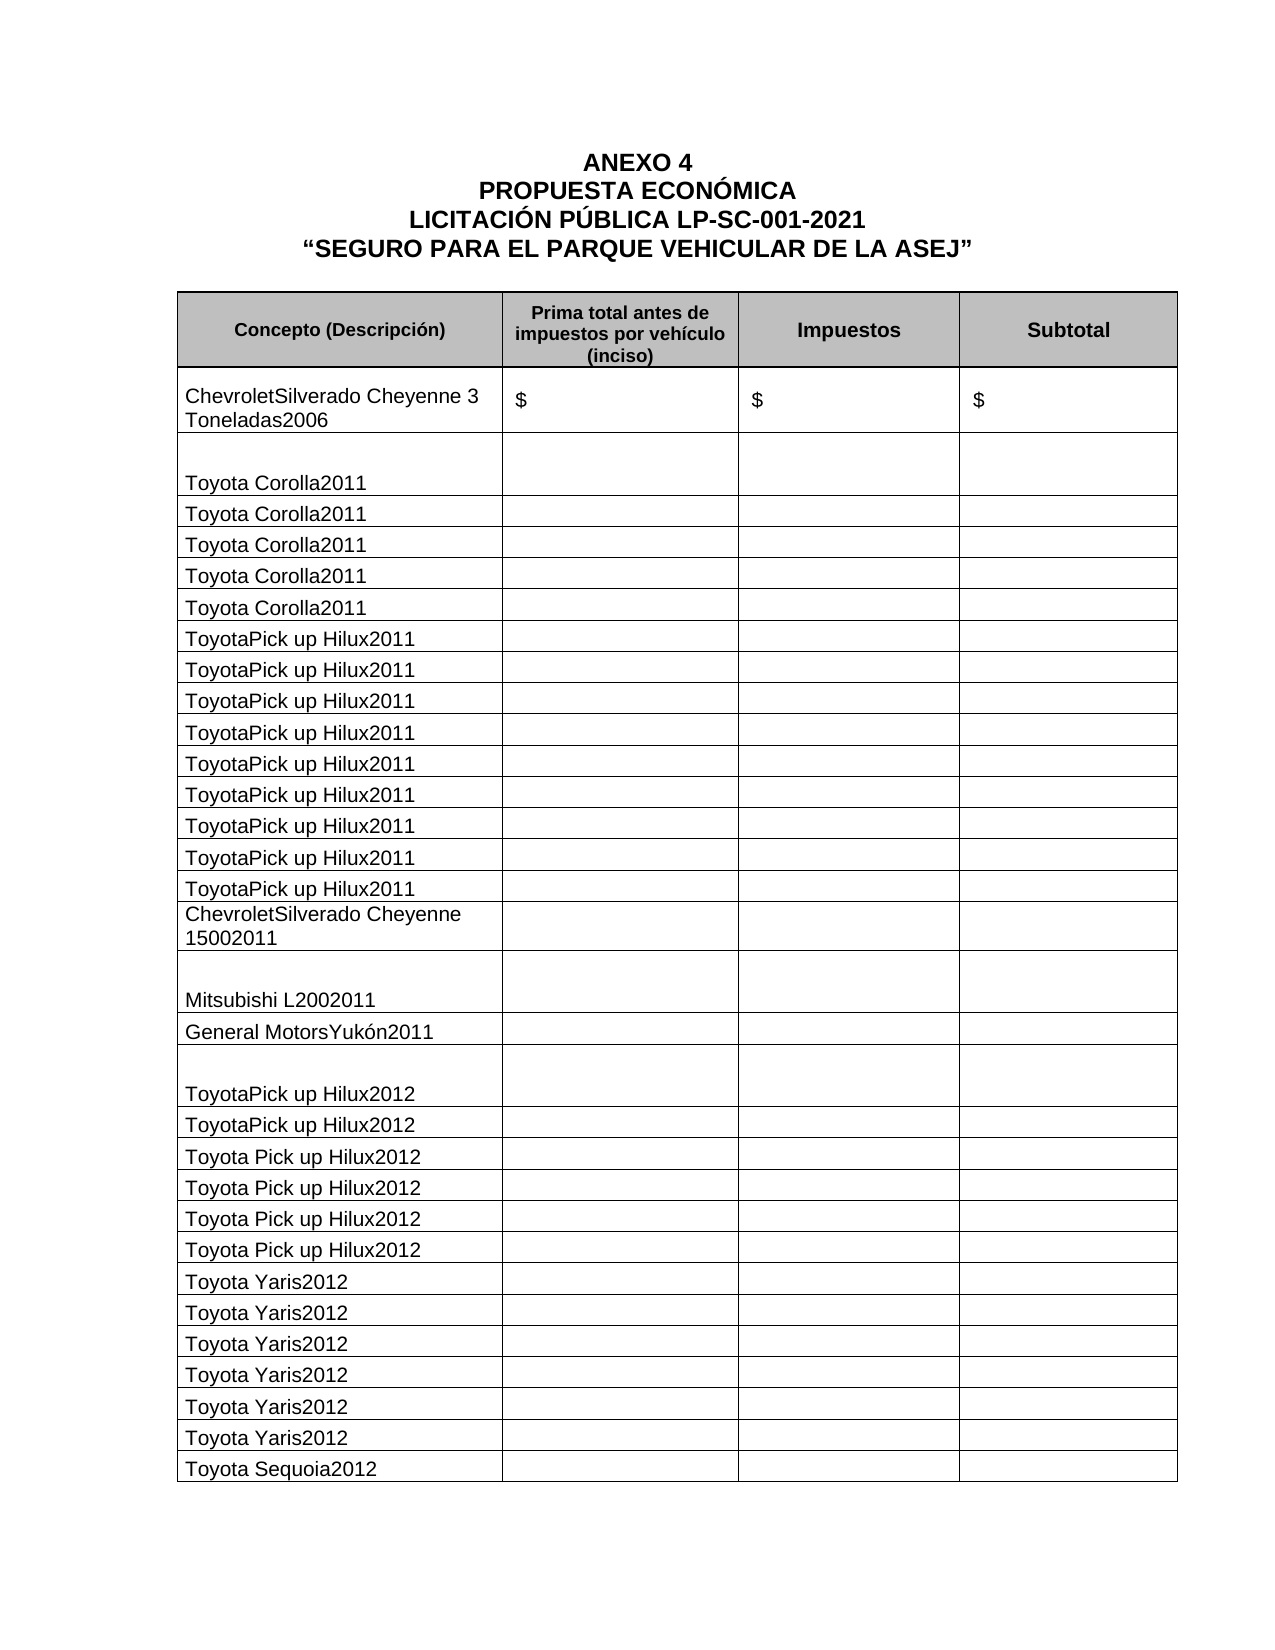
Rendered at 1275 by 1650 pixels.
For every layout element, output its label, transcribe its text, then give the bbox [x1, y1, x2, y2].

table_cell Toyota Corolla2011 [178, 558, 502, 588]
table_cell ToyotaPick up Hilux2011 [178, 777, 502, 807]
table_cell [739, 1326, 959, 1356]
table_cell [739, 621, 959, 651]
table_cell $ [503, 368, 738, 432]
table_cell [739, 1013, 959, 1043]
table_header Concepto (Descripción) [178, 293, 502, 366]
table_cell ToyotaPick up Hilux2011 [178, 839, 502, 869]
table_cell [503, 589, 738, 619]
table_cell [960, 621, 1177, 651]
table_cell Mitsubishi L2002011 [178, 951, 502, 1012]
table_cell [503, 871, 738, 901]
table_cell [960, 1013, 1177, 1043]
table_cell [739, 1232, 959, 1262]
table_cell [960, 1451, 1177, 1481]
table_cell ToyotaPick up Hilux2011 [178, 746, 502, 776]
table_cell [960, 1170, 1177, 1200]
table_cell [503, 683, 738, 713]
table_cell ToyotaPick up Hilux2011 [178, 683, 502, 713]
table_cell [960, 652, 1177, 682]
table_header Subtotal [960, 293, 1177, 366]
table_cell [503, 496, 738, 526]
table_cell Toyota Yaris2012 [178, 1357, 502, 1387]
table_cell [739, 496, 959, 526]
table_cell [503, 1451, 738, 1481]
table_header Impuestos [739, 293, 959, 366]
table_cell [503, 714, 738, 744]
table_cell [960, 527, 1177, 557]
table_cell [960, 839, 1177, 869]
table_cell [960, 777, 1177, 807]
table_cell [739, 1357, 959, 1387]
table_cell [739, 433, 959, 494]
table_cell [503, 808, 738, 838]
text PROPUESTA ECONÓMICA [177, 176, 1098, 205]
table_cell [960, 1201, 1177, 1231]
table_cell [503, 1420, 738, 1450]
table_cell [739, 1451, 959, 1481]
table_cell [960, 1388, 1177, 1418]
table_cell [739, 1420, 959, 1450]
table_cell ToyotaPick up Hilux2012 [178, 1107, 502, 1137]
table_cell [739, 683, 959, 713]
table_cell [739, 1201, 959, 1231]
table_cell [739, 589, 959, 619]
table_cell Toyota Corolla2011 [178, 433, 502, 494]
table_cell [503, 1357, 738, 1387]
table_cell [503, 1138, 738, 1168]
table_cell [960, 683, 1177, 713]
table_cell [503, 527, 738, 557]
table_cell [739, 1045, 959, 1106]
table_cell [960, 589, 1177, 619]
table_cell [960, 558, 1177, 588]
table_cell [960, 1420, 1177, 1450]
table_cell [960, 871, 1177, 901]
table_cell ToyotaPick up Hilux2011 [178, 714, 502, 744]
table_cell [960, 714, 1177, 744]
table_cell Toyota Corolla2011 [178, 496, 502, 526]
table_cell [739, 527, 959, 557]
table_cell Toyota Yaris2012 [178, 1420, 502, 1450]
table_cell ToyotaPick up Hilux2011 [178, 621, 502, 651]
table_cell [739, 1388, 959, 1418]
table_cell [739, 714, 959, 744]
table_cell [739, 1263, 959, 1293]
table_cell [960, 902, 1177, 950]
table_cell ChevroletSilverado Cheyenne 15002011 [178, 902, 502, 950]
table_cell [960, 1295, 1177, 1325]
table_cell [960, 1107, 1177, 1137]
table_cell Toyota Yaris2012 [178, 1295, 502, 1325]
table_cell Toyota Yaris2012 [178, 1326, 502, 1356]
table_cell [960, 433, 1177, 494]
table_cell [739, 1138, 959, 1168]
table_cell ChevroletSilverado Cheyenne 3 Toneladas2006 [178, 368, 502, 432]
table_cell [503, 1201, 738, 1231]
table_cell [739, 1295, 959, 1325]
table_cell [739, 558, 959, 588]
text ANEXO 4 [177, 148, 1098, 176]
table_cell [503, 1326, 738, 1356]
text LICITACIÓN PÚBLICA LP-SC-001-2021 [177, 205, 1098, 234]
table_cell [503, 1107, 738, 1137]
table_cell [503, 621, 738, 651]
table_cell [503, 558, 738, 588]
table_cell [960, 496, 1177, 526]
table_cell [960, 951, 1177, 1012]
table_cell [503, 1295, 738, 1325]
table_cell [503, 951, 738, 1012]
table_cell ToyotaPick up Hilux2011 [178, 652, 502, 682]
table_cell [739, 652, 959, 682]
table_cell [739, 746, 959, 776]
table_cell ToyotaPick up Hilux2011 [178, 871, 502, 901]
table_cell [739, 902, 959, 950]
table_cell [503, 1263, 738, 1293]
table_cell Toyota Yaris2012 [178, 1263, 502, 1293]
table_cell [960, 1045, 1177, 1106]
table_cell [503, 777, 738, 807]
table_cell [503, 652, 738, 682]
table_cell Toyota Yaris2012 [178, 1388, 502, 1418]
table_cell [739, 1170, 959, 1200]
table_cell Toyota Pick up Hilux2012 [178, 1138, 502, 1168]
table_cell [503, 1170, 738, 1200]
table_cell [960, 1326, 1177, 1356]
table_cell Toyota Corolla2011 [178, 589, 502, 619]
table_cell [503, 1045, 738, 1106]
table_cell ToyotaPick up Hilux2012 [178, 1045, 502, 1106]
table_cell [739, 839, 959, 869]
table_cell [960, 808, 1177, 838]
table_cell [739, 808, 959, 838]
table_cell ToyotaPick up Hilux2011 [178, 808, 502, 838]
table_cell Toyota Corolla2011 [178, 527, 502, 557]
table_cell [503, 839, 738, 869]
table_cell [960, 746, 1177, 776]
table_header Prima total antes de impuestos por vehículo (inciso) [503, 293, 738, 366]
table_cell [960, 1138, 1177, 1168]
table_cell [739, 951, 959, 1012]
table_cell [503, 902, 738, 950]
table_cell [739, 1107, 959, 1137]
table_cell [739, 777, 959, 807]
table_cell [503, 1388, 738, 1418]
table_cell $ [739, 368, 959, 432]
table_cell [503, 1232, 738, 1262]
table_cell Toyota Pick up Hilux2012 [178, 1232, 502, 1262]
table_cell Toyota Pick up Hilux2012 [178, 1170, 502, 1200]
text “SEGURO PARA EL PARQUE VEHICULAR DE LA ASEJ” [177, 234, 1098, 263]
table_cell [960, 1263, 1177, 1293]
table_cell [739, 871, 959, 901]
table_cell General MotorsYukón2011 [178, 1013, 502, 1043]
table_cell Toyota Sequoia2012 [178, 1451, 502, 1481]
table_cell [960, 1232, 1177, 1262]
table_cell [503, 433, 738, 494]
table_cell [503, 1013, 738, 1043]
table_cell [503, 746, 738, 776]
table_cell Toyota Pick up Hilux2012 [178, 1201, 502, 1231]
table_cell [960, 1357, 1177, 1387]
table_cell $ [960, 368, 1177, 432]
